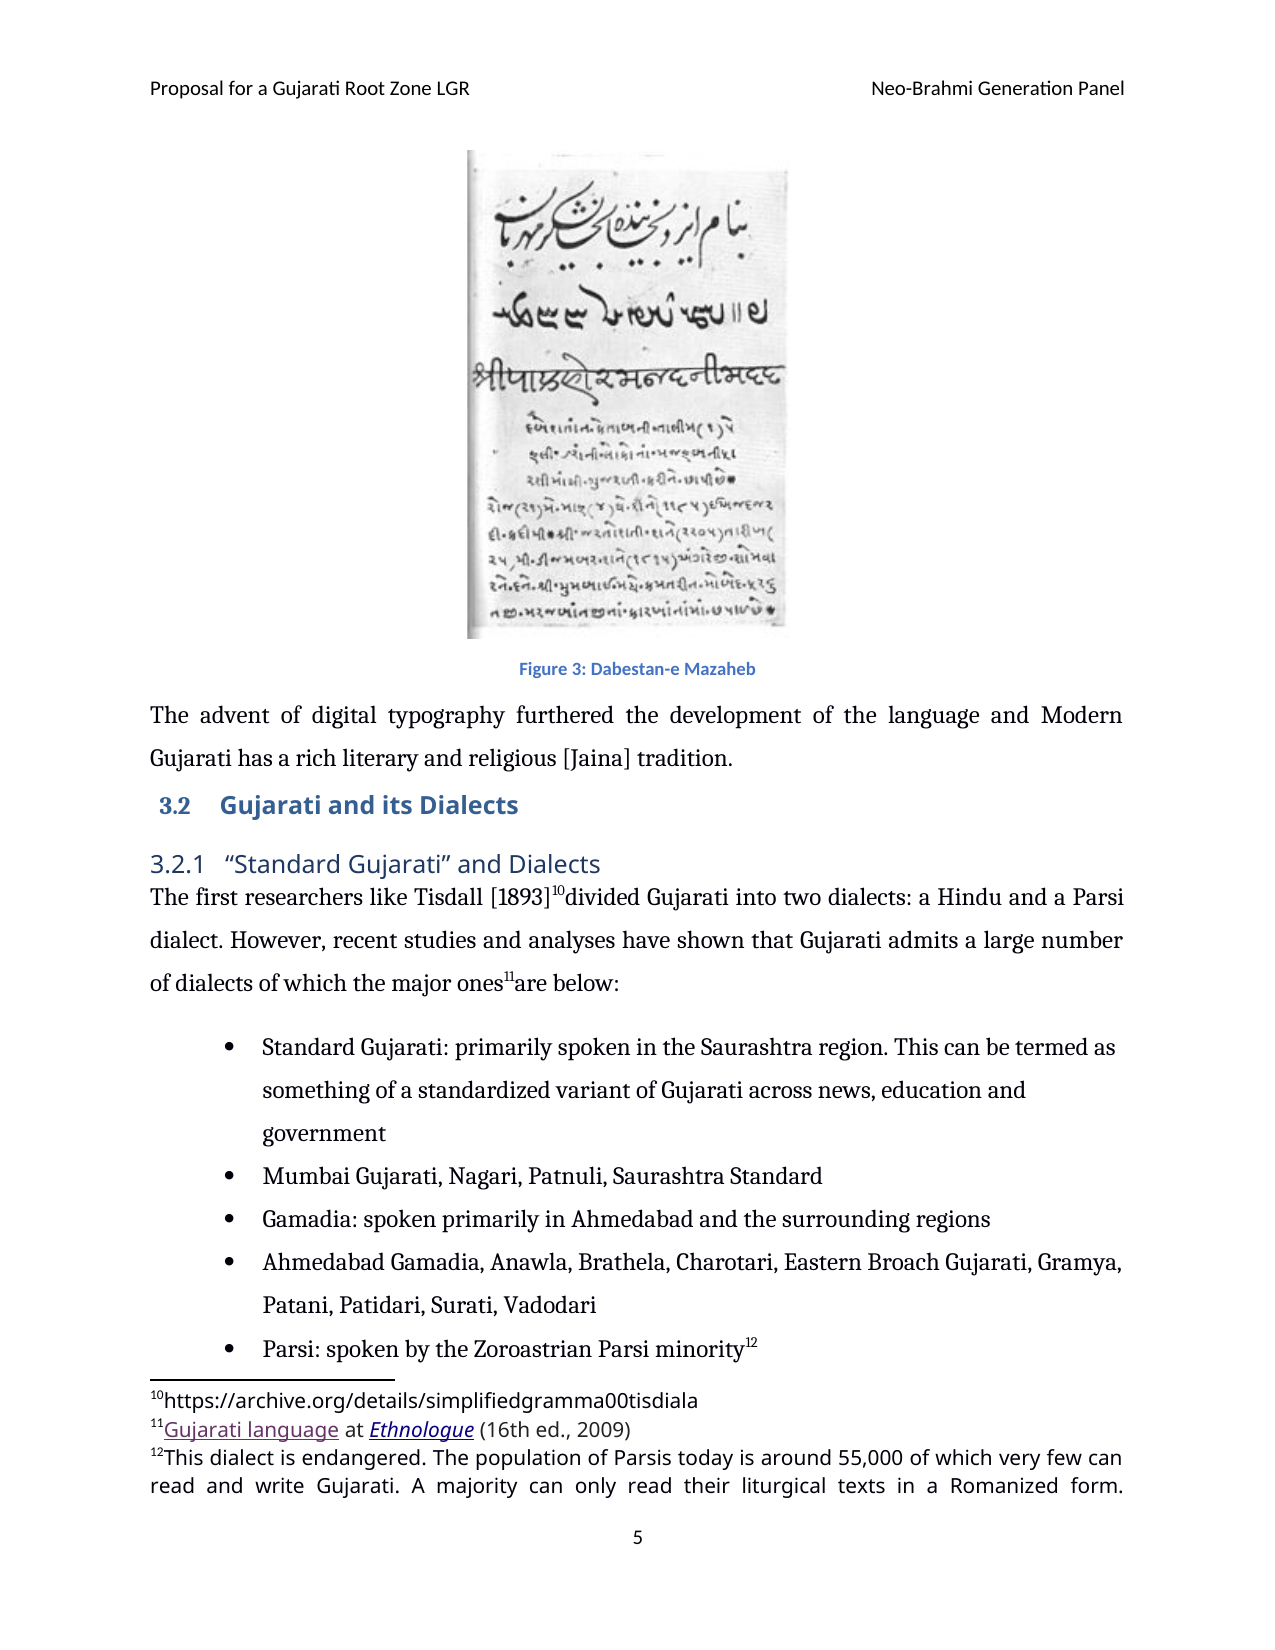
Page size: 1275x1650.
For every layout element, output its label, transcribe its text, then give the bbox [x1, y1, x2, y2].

picture [467, 150, 808, 639]
text Figure 3: Dabestan-e Mazaheb [150, 657, 1125, 680]
text The first researchers like Tisdall [1893]divided Gujarati into two dialects: a Hindu and a Parsi dialect. However, recent studies and analyses have shown that Gujarati admits a large number of dialects of which the major onesare below: [150, 882, 1125, 997]
subtitle Gujarati and its Dialects [159, 787, 1125, 821]
text The advent of digital typography furthered the development of the language and Modern Gujarati has a rich literary and religious [Jaina] tradition. [150, 701, 1125, 773]
subtitle “Standard Gujarati” and Dialects [150, 846, 1125, 880]
list Ahmedabad Gamadia, Anawla, Brathela, Charotari, Eastern Broach Gujarati, Gramya, Patani, Patidari, Surati, Vadodari [225, 1248, 1125, 1320]
list Gamadia: spoken primarily in Ahmedabad and the surrounding regions [225, 1205, 1125, 1234]
list Parsi: spoken by the Zoroastrian Parsi minority [225, 1334, 1125, 1363]
list Mumbai Gujarati, Nagari, Patnuli, Saurashtra Standard [225, 1162, 1125, 1191]
list Standard Gujarati: primarily spoken in the Saurashtra region. This can be termed as something of a standardized variant of Gujarati across news, education and government [225, 1033, 1125, 1148]
